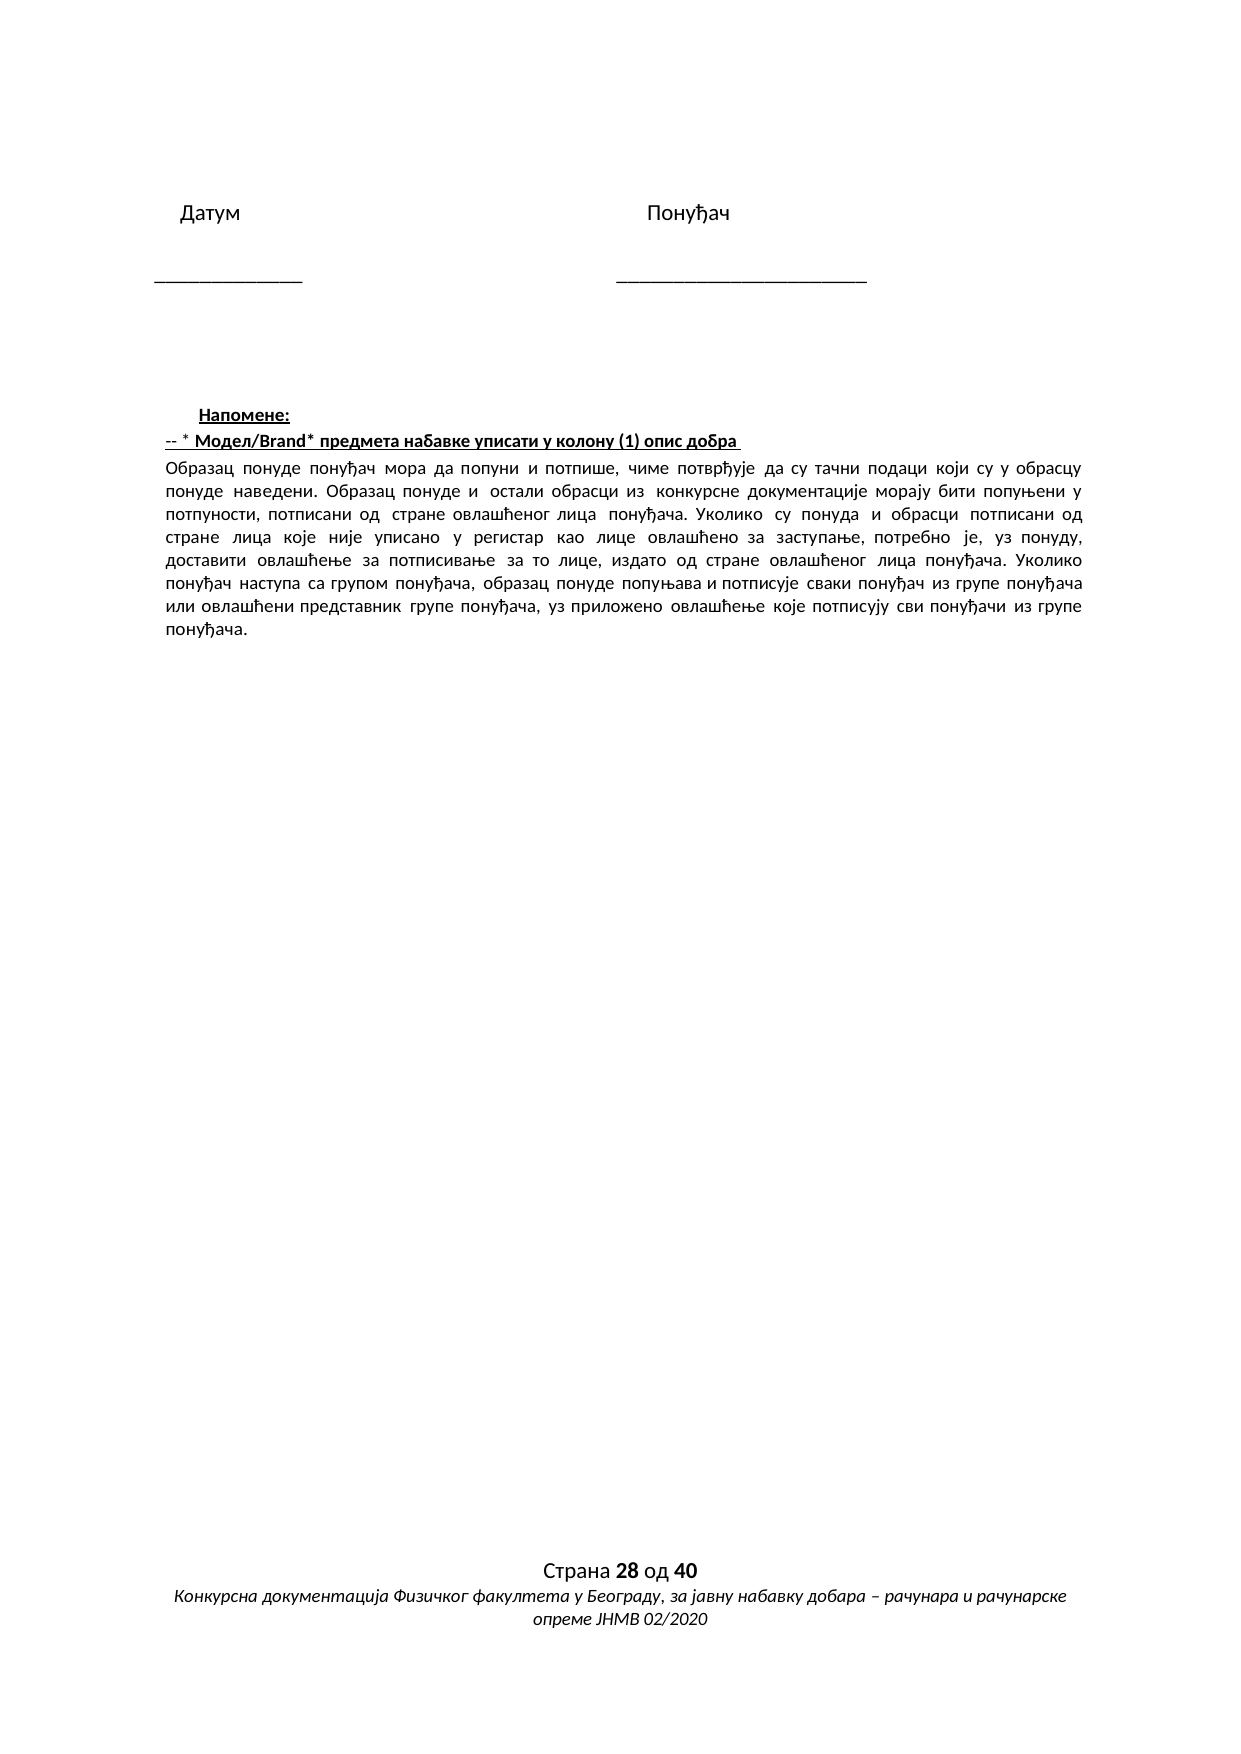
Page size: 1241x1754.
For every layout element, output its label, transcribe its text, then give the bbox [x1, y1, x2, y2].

text _____________ ______________________ [154, 258, 1079, 286]
text Образац понуде понуђач мора да попуни и потпише, чиме потврђује да су тачни подаци који су у обрасцу понуде наведени. Образац понуде и остали обрасци из конкурсне документације морају бити попуњени у потпуности, потписани од стране овлашћеног лица понуђача. Уколико су понуда и обрасци потписани од стране лица које није уписано у регистар као лице овлашћено за заступање, потребно је, уз понуду, доставити овлашћење за потписивање за то лице, издато од стране овлашћеног лица понуђача. Уколико понуђач наступа са групом понуђача, образац понуде попуњава и потписује сваки понуђач из групе понуђача или овлашћени представник групе понуђача, уз приложено овлашћење које потписују сви понуђачи из групе понуђача. [165, 456, 1083, 639]
text Датум Понуђач [154, 198, 1079, 226]
text -- * Модел/Brand* предмета набавке уписати у колону (1) опис добра [165, 429, 1083, 452]
text Напомене: [198, 403, 1083, 426]
